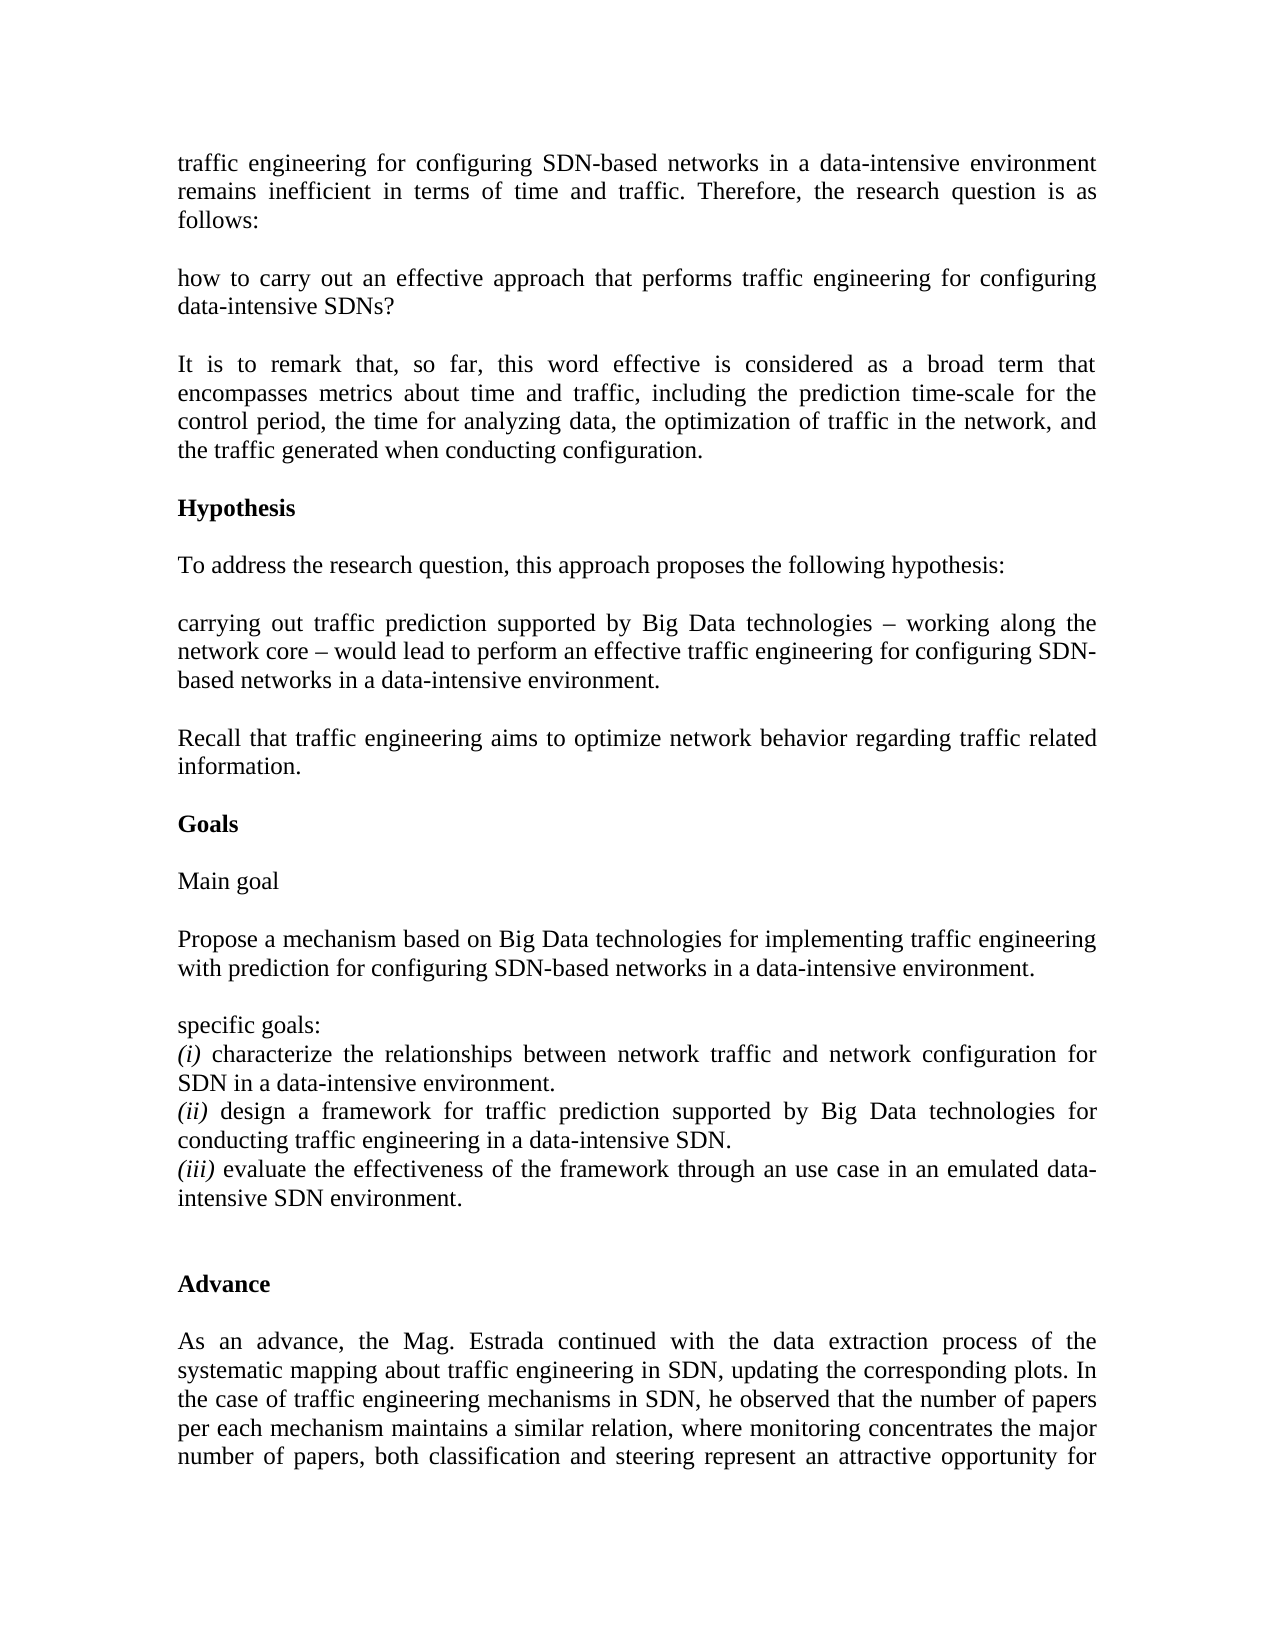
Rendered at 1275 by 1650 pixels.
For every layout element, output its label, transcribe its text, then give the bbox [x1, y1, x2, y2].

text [177, 1326, 1098, 1470]
text Recall that traffic engineering aims to optimize network behavior regarding traffic related information. [177, 723, 1098, 780]
text Propose a mechanism based on Big Data technologies for implementing traffic engineering with prediction for configuring SDN-based networks in a data-intensive environment. [177, 924, 1098, 981]
text how to carry out an effective approach that performs traffic engineering for configuring data-intensive SDNs? [177, 263, 1098, 320]
text (i) characterize the relationships between network traffic and network configuration for SDN in a data-intensive environment. [177, 1039, 1098, 1096]
text Hypothesis [177, 493, 1098, 521]
text (ii) design a framework for traffic prediction supported by Big Data technologies for conducting traffic engineering in a data-intensive SDN. [177, 1096, 1098, 1154]
text Advance [177, 1269, 1098, 1298]
text specific goals: [177, 1010, 1098, 1039]
text carrying out traffic prediction supported by Big Data technologies – working along the network core – would lead to perform an effective traffic engineering for configuring SDN-based networks in a data-intensive environment. [177, 608, 1098, 694]
text Goals [177, 809, 1098, 838]
text Main goal [177, 866, 1098, 895]
text It is to remark that, so far, this word effective is considered as a broad term that encompasses metrics about time and traffic, including the prediction time-scale for the control period, the time for analyzing data, the optimization of traffic in the network, and the traffic generated when conducting configuration. [177, 349, 1098, 464]
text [177, 148, 1098, 234]
text (iii) evaluate the effectiveness of the framework through an use case in an emulated data-intensive SDN environment. [177, 1154, 1098, 1211]
text To address the research question, this approach proposes the following hypothesis: [177, 550, 1098, 579]
